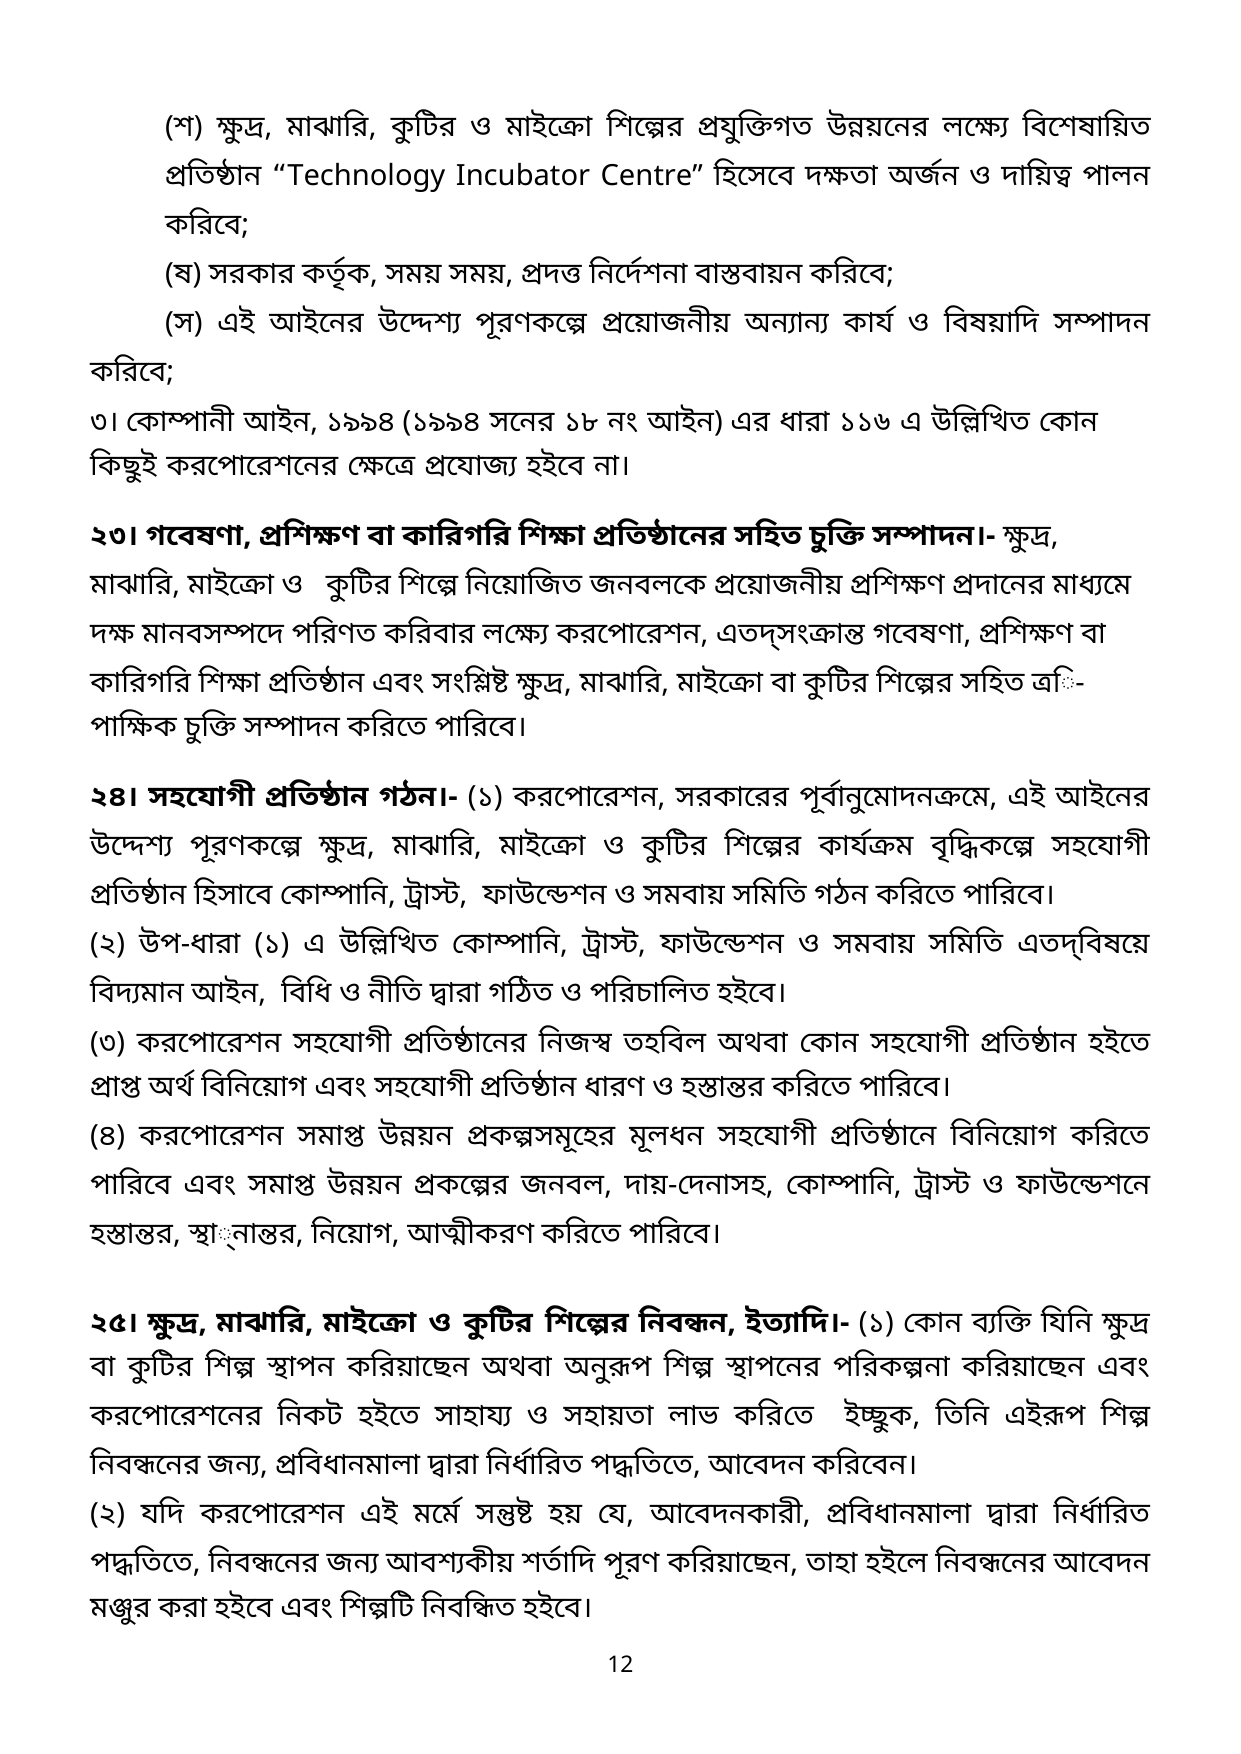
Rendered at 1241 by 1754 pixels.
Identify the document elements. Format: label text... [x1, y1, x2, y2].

text (৩) করপোরেশন সহযোগী প্রতিষ্ঠানের নিজস্ব তহবিল অথবা কোন সহযোগী প্রতিষ্ঠান হইতে প্রাপ্ত অর্থ বিনিয়োগ এবং সহযোগী প্রতিষ্ঠান ধারণ ও হস্তান্তর করিতে পারিবে। [90, 1021, 1150, 1108]
text (স) এই আইনের উদ্দেশ্য পূরণকল্পে প্রয়োজনীয় অন্যান্য কার্য ও বিষয়াদি সম্পাদন করিবে; [90, 302, 1150, 394]
text ৩। কোম্পানী আইন, ১৯৯৪ (১৯৯৪ সনের ১৮ নং আইন) এর ধারা ১১৬ এ উল্লিখিত কোন কিছুই করপোরেশনের ক্ষেত্রে প্রযোজ্য হইবে না। [90, 400, 1150, 488]
text (২) যদি করপোরেশন এই মর্মে সন্তুষ্ট হয় যে, আবেদনকারী, প্রবিধানমালা দ্বারা নির্ধারিত পদ্ধতিতে, নিবন্ধনের জন্য আবশ্যকীয় শর্তাদি পূরণ করিয়াছেন, তাহা হইলে নিবন্ধনের আবেদন মঞ্জুর করা হইবে এবং শিল্পটি নিবন্ধিত হইবে। [90, 1493, 1150, 1629]
text ২৫। ক্ষুদ্র, মাঝারি, মাইক্রো ও কুটির শিল্পের নিবন্ধন, ইত্যাদি।- (১) কোন ব্যক্তি যিনি ক্ষুদ্র বা কুটির শিল্প স্থাপন করিয়াছেন অথবা অনুরূপ শিল্প স্থাপনের পরিকল্পনা করিয়াছেন এবং করপোরেশনের নিকট হইতে সাহায্য ও সহায়তা লাভ করিতে ইচ্ছুক, তিনি এইরূপ শিল্প নিবন্ধনের জন্য, প্রবিধানমালা দ্বারা নির্ধারিত পদ্ধতিতে, আবেদন করিবেন। [90, 1301, 1150, 1486]
text (২) উপ-ধারা (১) এ উল্লিখিত কোম্পানি, ট্রাস্ট, ফাউন্ডেশন ও সমবায় সমিতি এতদ্‌বিষয়ে বিদ্যমান আইন, বিধি ও নীতি দ্বারা গঠিত ও পরিচালিত হইবে। [90, 922, 1150, 1014]
text ২৩। গবেষণা, প্রশিক্ষণ বা কারিগরি শিক্ষা প্রতিষ্ঠানের সহিত চুক্তি সম্পাদন।- ক্ষুদ্র, মাঝারি, মাইক্রো ও কুটির শিল্পে নিয়োজিত জনবলকে প্রয়োজনীয় প্রশিক্ষণ প্রদানের মাধ্যমে দক্ষ মানবসম্পদে পরিণত করিবার লক্ষ্যে করপোরেশন, এতদ্‌সংক্রান্ত গবেষণা, প্রশিক্ষণ বা কারিগরি শিক্ষা প্রতিষ্ঠান এবং সংশ্লিষ্ট ক্ষুদ্র, মাঝারি, মাইক্রো বা কুটির শিল্পের সহিত ত্রি-পাক্ষিক চুক্তি সম্পাদন করিতে পারিবে। [90, 514, 1150, 749]
text (৪) করপোরেশন সমাপ্ত উন্নয়ন প্রকল্পসমূহের মূলধন সহযোগী প্রতিষ্ঠানে বিনিয়োগ করিতে পারিবে এবং সমাপ্ত উন্নয়ন প্রকল্পের জনবল, দায়-দেনাসহ, কোম্পানি, ট্রাস্ট ও ফাউন্ডেশনে হস্তান্তর, স্থা্নান্তর, নিয়োগ, আত্মীকরণ করিতে পারিবে। [90, 1114, 1150, 1255]
text (শ) ক্ষুদ্র, মাঝারি, কুটির ও মাইক্রো শিল্পের প্রযুক্তিগত উন্নয়নের লক্ষ্যে বিশেষায়িত প্রতিষ্ঠান “Technology Incubator Centre” হিসেবে দক্ষতা অর্জন ও দায়িত্ব পালন করিবে; [165, 105, 1150, 246]
text ২৪। সহযোগী প্রতিষ্ঠান গঠন।- (১) করপোরেশন, সরকারের পূর্বানুমোদনক্রমে, এই আইনের উদ্দেশ্য পূরণকল্পে ক্ষুদ্র, মাঝারি, মাইক্রো ও কুটির শিল্পের কার্যক্রম বৃদ্ধিকল্পে সহযোগী প্রতিষ্ঠান হিসাবে কোম্পানি, ট্রাস্ট, ফাউন্ডেশন ও সমবায় সমিতি গঠন করিতে পারিবে। [90, 775, 1150, 916]
text (ষ) সরকার কর্তৃক, সময় সময়, প্রদত্ত নির্দেশনা বাস্তবায়ন করিবে; [90, 252, 1150, 295]
